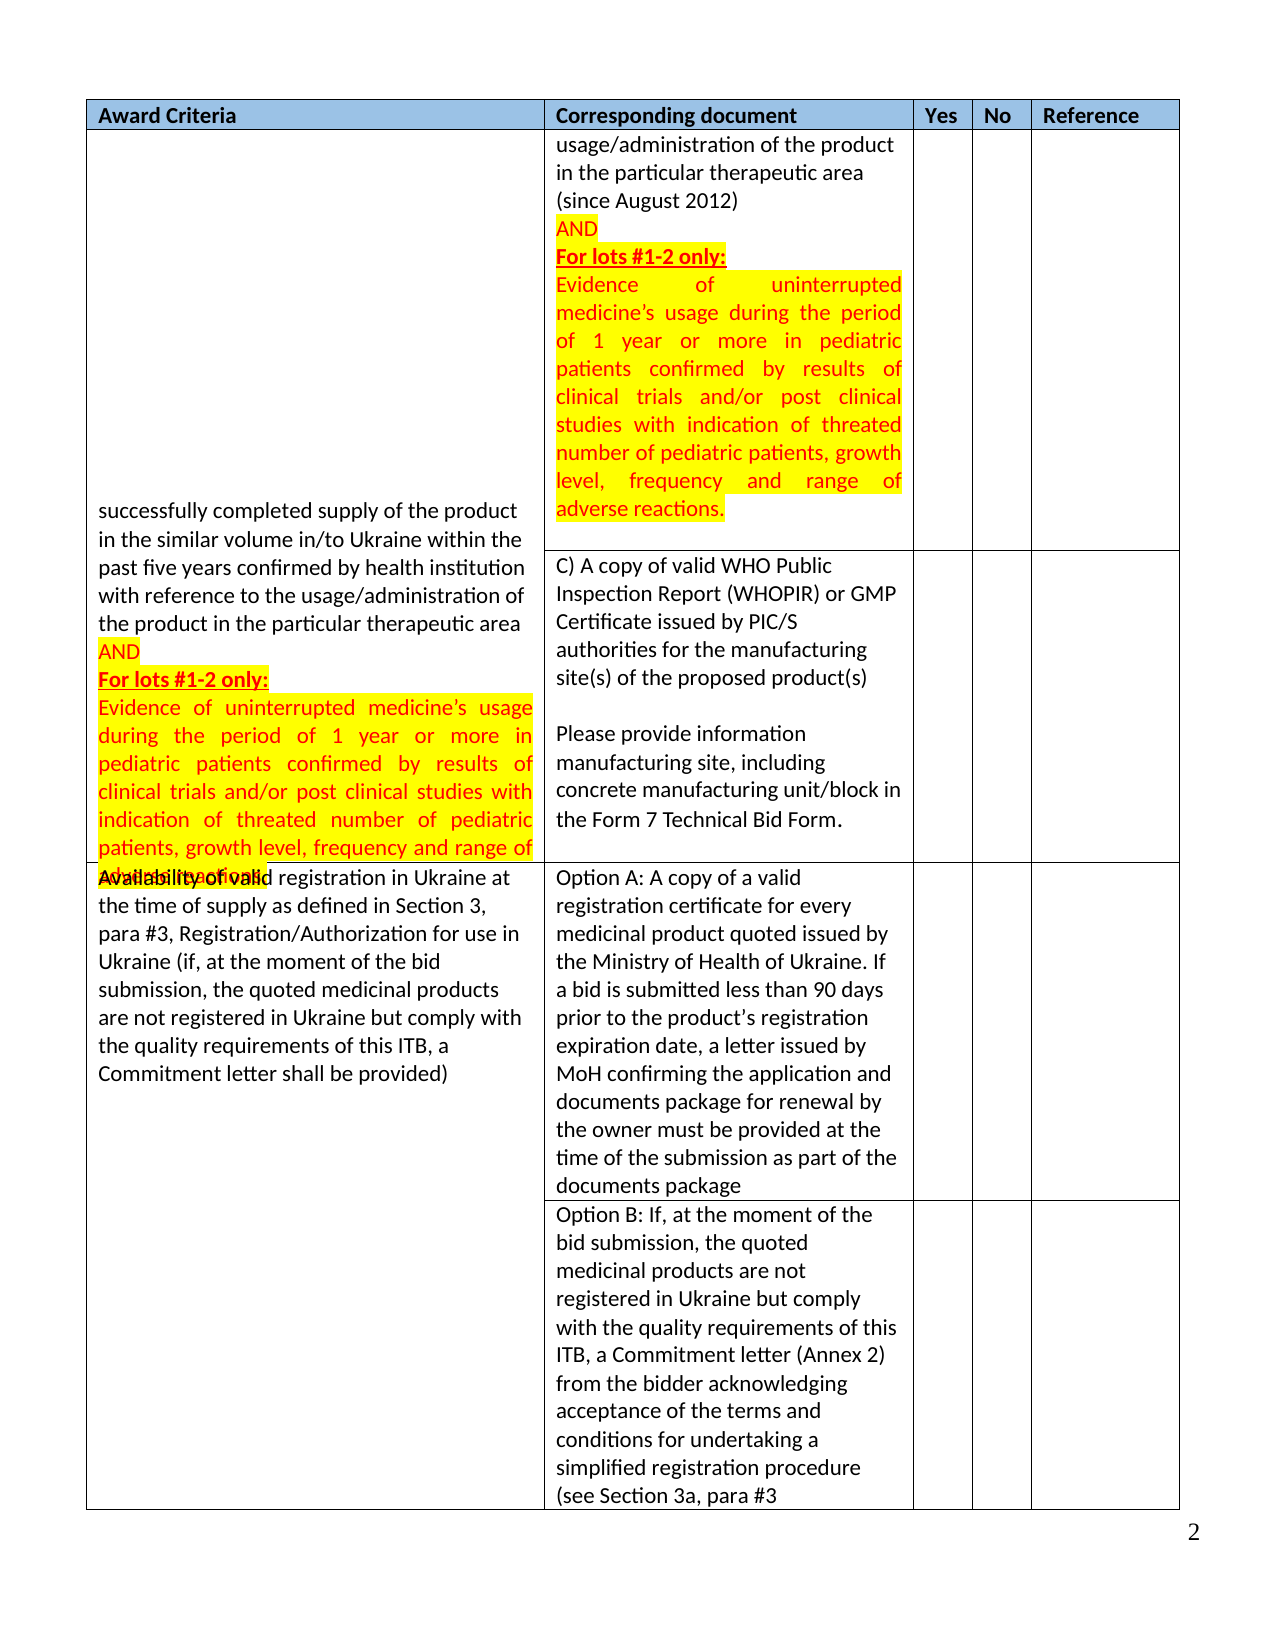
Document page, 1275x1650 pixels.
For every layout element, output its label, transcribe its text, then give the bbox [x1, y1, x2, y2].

table_cell [973, 551, 1031, 862]
table_cell [1032, 863, 1179, 1199]
table_header Corresponding document [545, 100, 913, 129]
table_cell [1032, 130, 1179, 550]
table_cell [914, 130, 972, 550]
table_cell [914, 863, 972, 1199]
table_cell Availability of valid registration in Ukraine at the time of supply as defined in Section 3, para #3, Registration/Authorization for use in Ukraine (if, at the moment of the bid submission, the quoted medicinal products are not registered in Ukraine but comply with the quality requirements of this ITB, a Commitment letter shall be provided) [87, 863, 544, 1509]
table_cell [545, 1201, 913, 1509]
table_cell [973, 863, 1031, 1199]
table_cell [1032, 551, 1179, 862]
table_cell [973, 130, 1031, 550]
table_header Award Criteria [87, 100, 544, 129]
table_header Yes [914, 100, 972, 129]
table_cell [914, 1201, 972, 1509]
table_cell [914, 551, 972, 862]
table_cell [1032, 1201, 1179, 1509]
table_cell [545, 130, 913, 550]
table_cell Option A: A copy of a valid registration certificate for every medicinal product quoted issued by the Ministry of Health of Ukraine. If a bid is submitted less than 90 days prior to the product’s registration expiration date, a letter issued by MoH confirming the application and documents package for renewal by the owner must be provided at the time of the submission as part of the documents package [545, 863, 913, 1199]
table_cell C) A copy of valid WHO Public Inspection Report (WHOPIR) or GMP Certificate issued by PIC/S authorities for the manufacturing site(s) of the proposed product(s) Please provide information manufacturing site, including concrete manufacturing unit/block in the Form 7 Technical Bid Form. [545, 551, 913, 862]
table_cell [973, 1201, 1031, 1509]
table_header No [973, 100, 1031, 129]
table_header Reference [1032, 100, 1179, 129]
